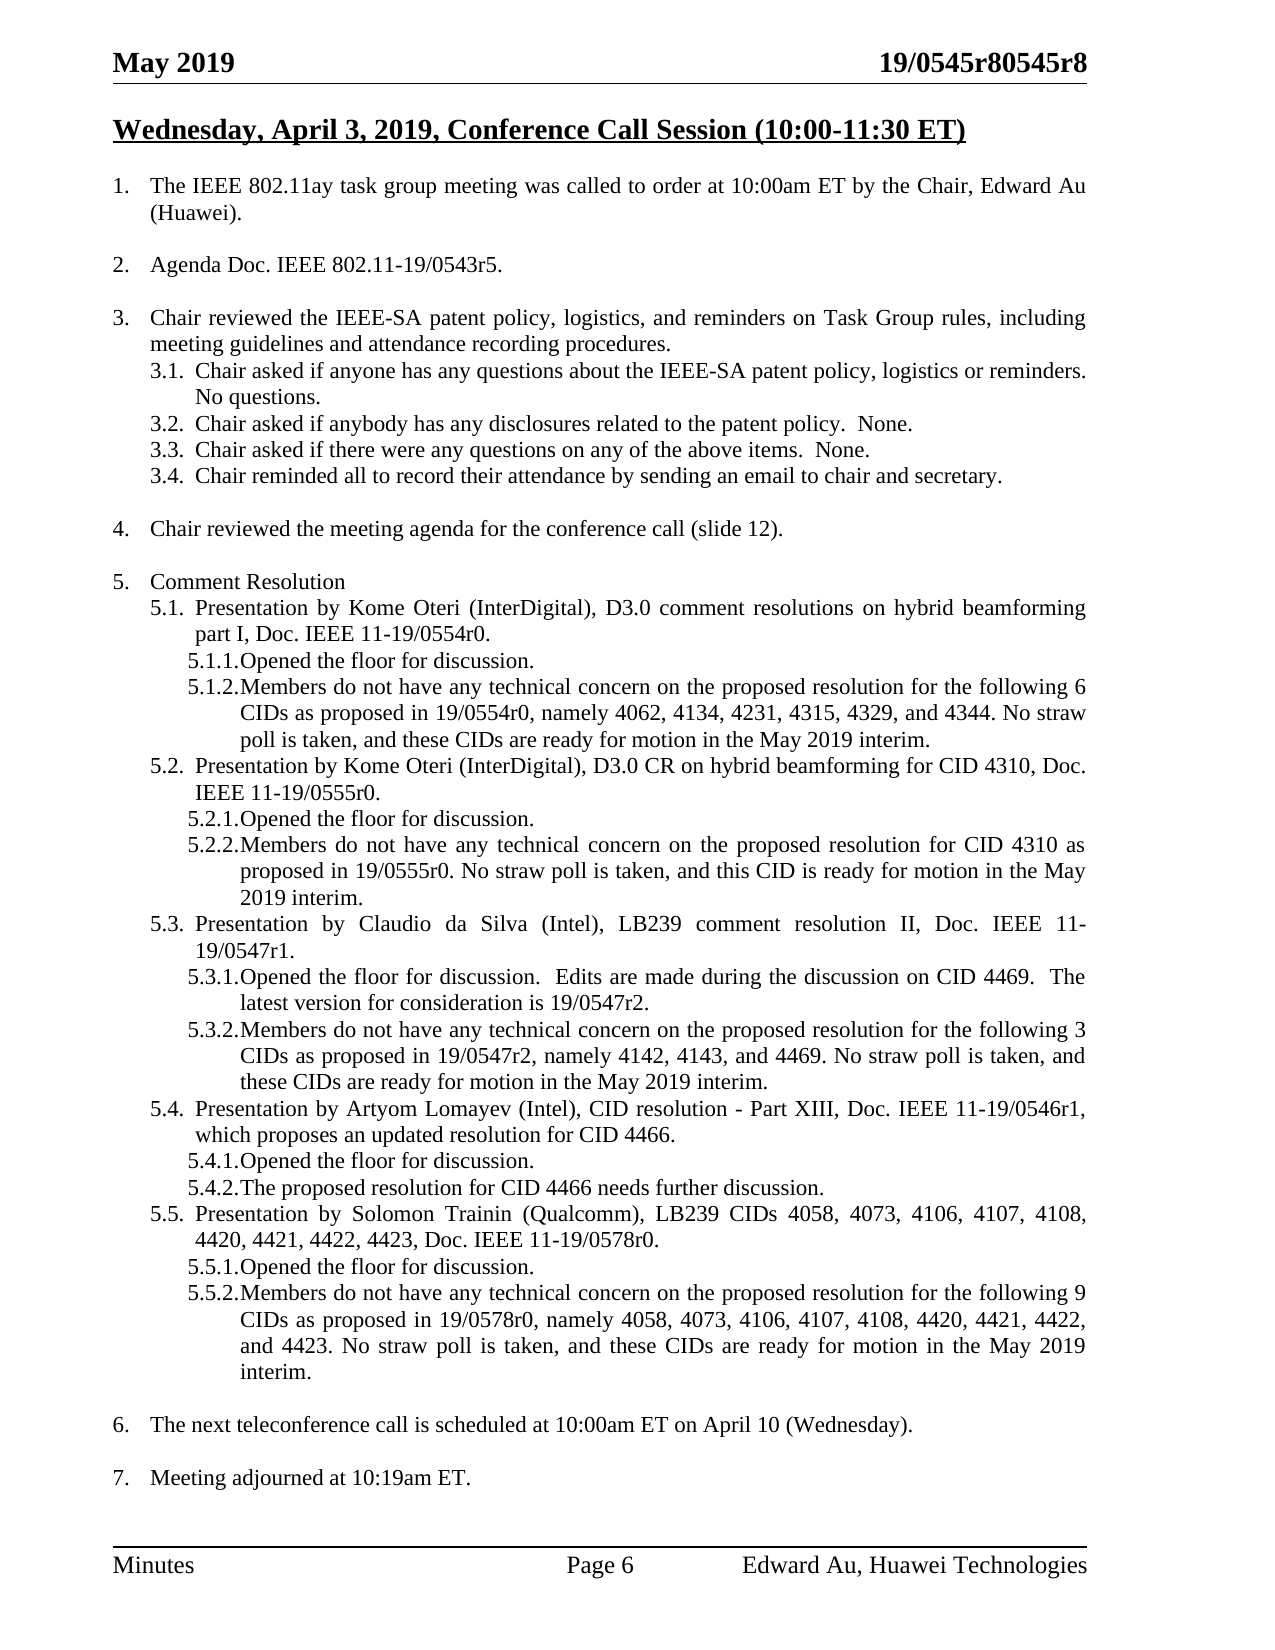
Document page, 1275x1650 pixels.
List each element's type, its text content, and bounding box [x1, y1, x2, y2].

list The IEEE 802.11ay task group meeting was called to order at 10:00am ET by the Chair, Edward Au (Huawei). [112, 172, 1087, 225]
text Wednesday, April 3, 2019, Conference Call Session (10:00-11:30 ET) [112, 112, 1087, 146]
list Agenda Doc. IEEE 802.11-19/0543r5. [112, 251, 1087, 278]
list Chair reminded all to record their attendance by sending an email to chair and secretary. [150, 462, 1087, 489]
list Chair asked if anybody has any disclosures related to the patent policy. None. [150, 409, 1087, 436]
list Meeting adjourned at 10:19am ET. [112, 1464, 1087, 1490]
list Chair reviewed the meeting agenda for the conference call (slide 12). [112, 515, 1087, 541]
list Presentation by Kome Oteri (InterDigital), D3.0 comment resolutions on hybrid beamforming part I, Doc. IEEE 11-19/0554r0. [150, 594, 1087, 647]
list Members do not have any technical concern on the proposed resolution for CID 4310 as proposed in 19/0555r0. No straw poll is taken, and this CID is ready for motion in the May 2019 interim. [187, 831, 1087, 910]
list Chair asked if there were any questions on any of the above items. None. [150, 436, 1087, 462]
list Opened the floor for discussion. [187, 1147, 1087, 1174]
list The next teleconference call is scheduled at 10:00am ET on April 10 (Wednesday). [112, 1411, 1087, 1437]
list Members do not have any technical concern on the proposed resolution for the following 6 CIDs as proposed in 19/0554r0, namely 4062, 4134, 4231, 4315, 4329, and 4344. No straw poll is taken, and these CIDs are ready for motion in the May 2019 interim. [187, 673, 1087, 752]
list Opened the floor for discussion. Edits are made during the discussion on CID 4469. The latest version for consideration is 19/0547r2. [187, 963, 1087, 1016]
list Presentation by Artyom Lomayev (Intel), CID resolution - Part XIII, Doc. IEEE 11-19/0546r1, which proposes an updated resolution for CID 4466. [150, 1095, 1087, 1147]
list Opened the floor for discussion. [187, 647, 1087, 673]
list Opened the floor for discussion. [187, 1253, 1087, 1279]
list Chair asked if anyone has any questions about the IEEE-SA patent policy, logistics or reminders. No questions. [150, 357, 1087, 409]
list Comment Resolution [112, 568, 1087, 594]
list Presentation by Solomon Trainin (Qualcomm), LB239 CIDs 4058, 4073, 4106, 4107, 4108, 4420, 4421, 4422, 4423, Doc. IEEE 11-19/0578r0. [150, 1200, 1087, 1253]
list Presentation by Claudio da Silva (Intel), LB239 comment resolution II, Doc. IEEE 11-19/0547r1. [150, 910, 1087, 963]
list Presentation by Kome Oteri (InterDigital), D3.0 CR on hybrid beamforming for CID 4310, Doc. IEEE 11-19/0555r0. [150, 752, 1087, 805]
list Opened the floor for discussion. [187, 805, 1087, 831]
list The proposed resolution for CID 4466 needs further discussion. [187, 1174, 1087, 1200]
list Chair reviewed the IEEE-SA patent policy, logistics, and reminders on Task Group rules, including meeting guidelines and attendance recording procedures. [112, 304, 1087, 357]
list Members do not have any technical concern on the proposed resolution for the following 9 CIDs as proposed in 19/0578r0, namely 4058, 4073, 4106, 4107, 4108, 4420, 4421, 4422, and 4423. No straw poll is taken, and these CIDs are ready for motion in the May 2019 interim. [187, 1279, 1087, 1385]
list Members do not have any technical concern on the proposed resolution for the following 3 CIDs as proposed in 19/0547r2, namely 4142, 4143, and 4469. No straw poll is taken, and these CIDs are ready for motion in the May 2019 interim. [187, 1016, 1087, 1095]
